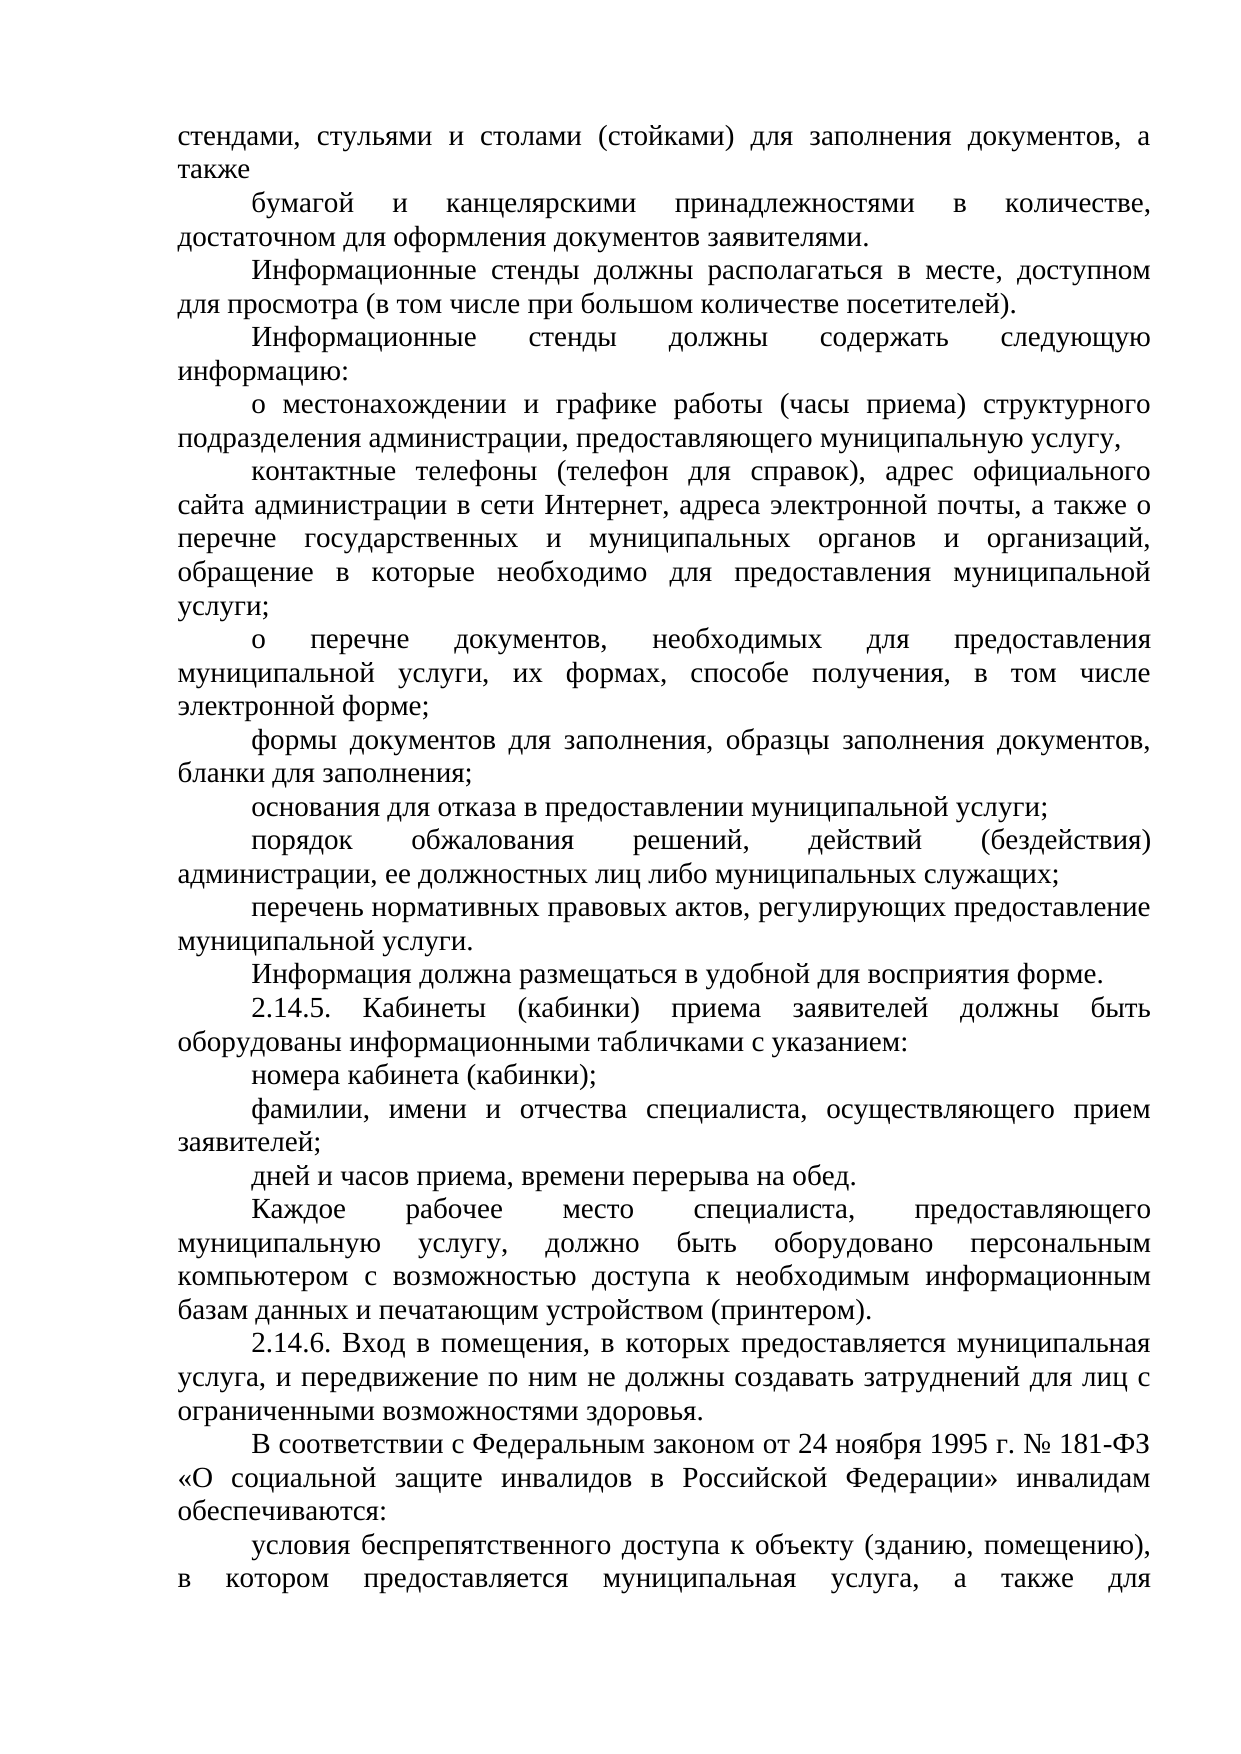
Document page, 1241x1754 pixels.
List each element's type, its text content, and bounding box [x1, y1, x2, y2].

text Информационные стенды должны располагаться в месте, доступном для просмотра (в том числе при большом количестве посетителей). [177, 252, 1152, 319]
text контактные телефоны (телефон для справок), адрес официального сайта администрации в сети Интернет, адреса электронной почты, а также о перечне государственных и муниципальных органов и организаций, обращение в которые необходимо для предоставления муниципальной услуги; [177, 453, 1152, 621]
text 2.14.6. Вход в помещения, в которых предоставляется муниципальная услуга, и передвижение по ним не должны создавать затруднений для лиц с ограниченными возможностями здоровья. [177, 1326, 1152, 1426]
text о перечне документов, необходимых для предоставления муниципальной услуги, их формах, способе получения, в том числе электронной форме; [177, 621, 1152, 722]
text номера кабинета (кабинки); [177, 1057, 1152, 1091]
text Каждое рабочее место специалиста, предоставляющего муниципальную услугу, должно быть оборудовано персональным компьютером с возможностью доступа к необходимым информационным базам данных и печатающим устройством (принтером). [177, 1191, 1152, 1326]
text фамилии, имени и отчества специалиста, осуществляющего прием заявителей; [177, 1091, 1152, 1158]
text порядок обжалования решений, действий (бездействия) администрации, ее должностных лиц либо муниципальных служащих; [177, 822, 1152, 889]
text бумагой и канцелярскими принадлежностями в количестве, достаточном для оформления документов заявителями. [177, 185, 1152, 252]
text о местонахождении и графике работы (часы приема) структурного подразделения администрации, предоставляющего муниципальную услугу, [177, 386, 1152, 453]
text основания для отказа в предоставлении муниципальной услуги; [177, 789, 1152, 822]
text Информация должна размещаться в удобной для восприятия форме. [177, 957, 1152, 990]
text В соответствии с Федеральным законом от 24 ноября 1995 г. № 181-ФЗ «О социальной защите инвалидов в Российской Федерации» инвалидам обеспечиваются: [177, 1426, 1152, 1527]
text Информационные стенды должны содержать следующую информацию: [177, 319, 1152, 386]
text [177, 118, 1152, 185]
text 2.14.5. Кабинеты (кабинки) приема заявителей должны быть оборудованы информационными табличками с указанием: [177, 990, 1152, 1057]
text перечень нормативных правовых актов, регулирующих предоставление муниципальной услуги. [177, 889, 1152, 957]
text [177, 1527, 1152, 1594]
text формы документов для заполнения, образцы заполнения документов, бланки для заполнения; [177, 722, 1152, 789]
text дней и часов приема, времени перерыва на обед. [177, 1158, 1152, 1191]
